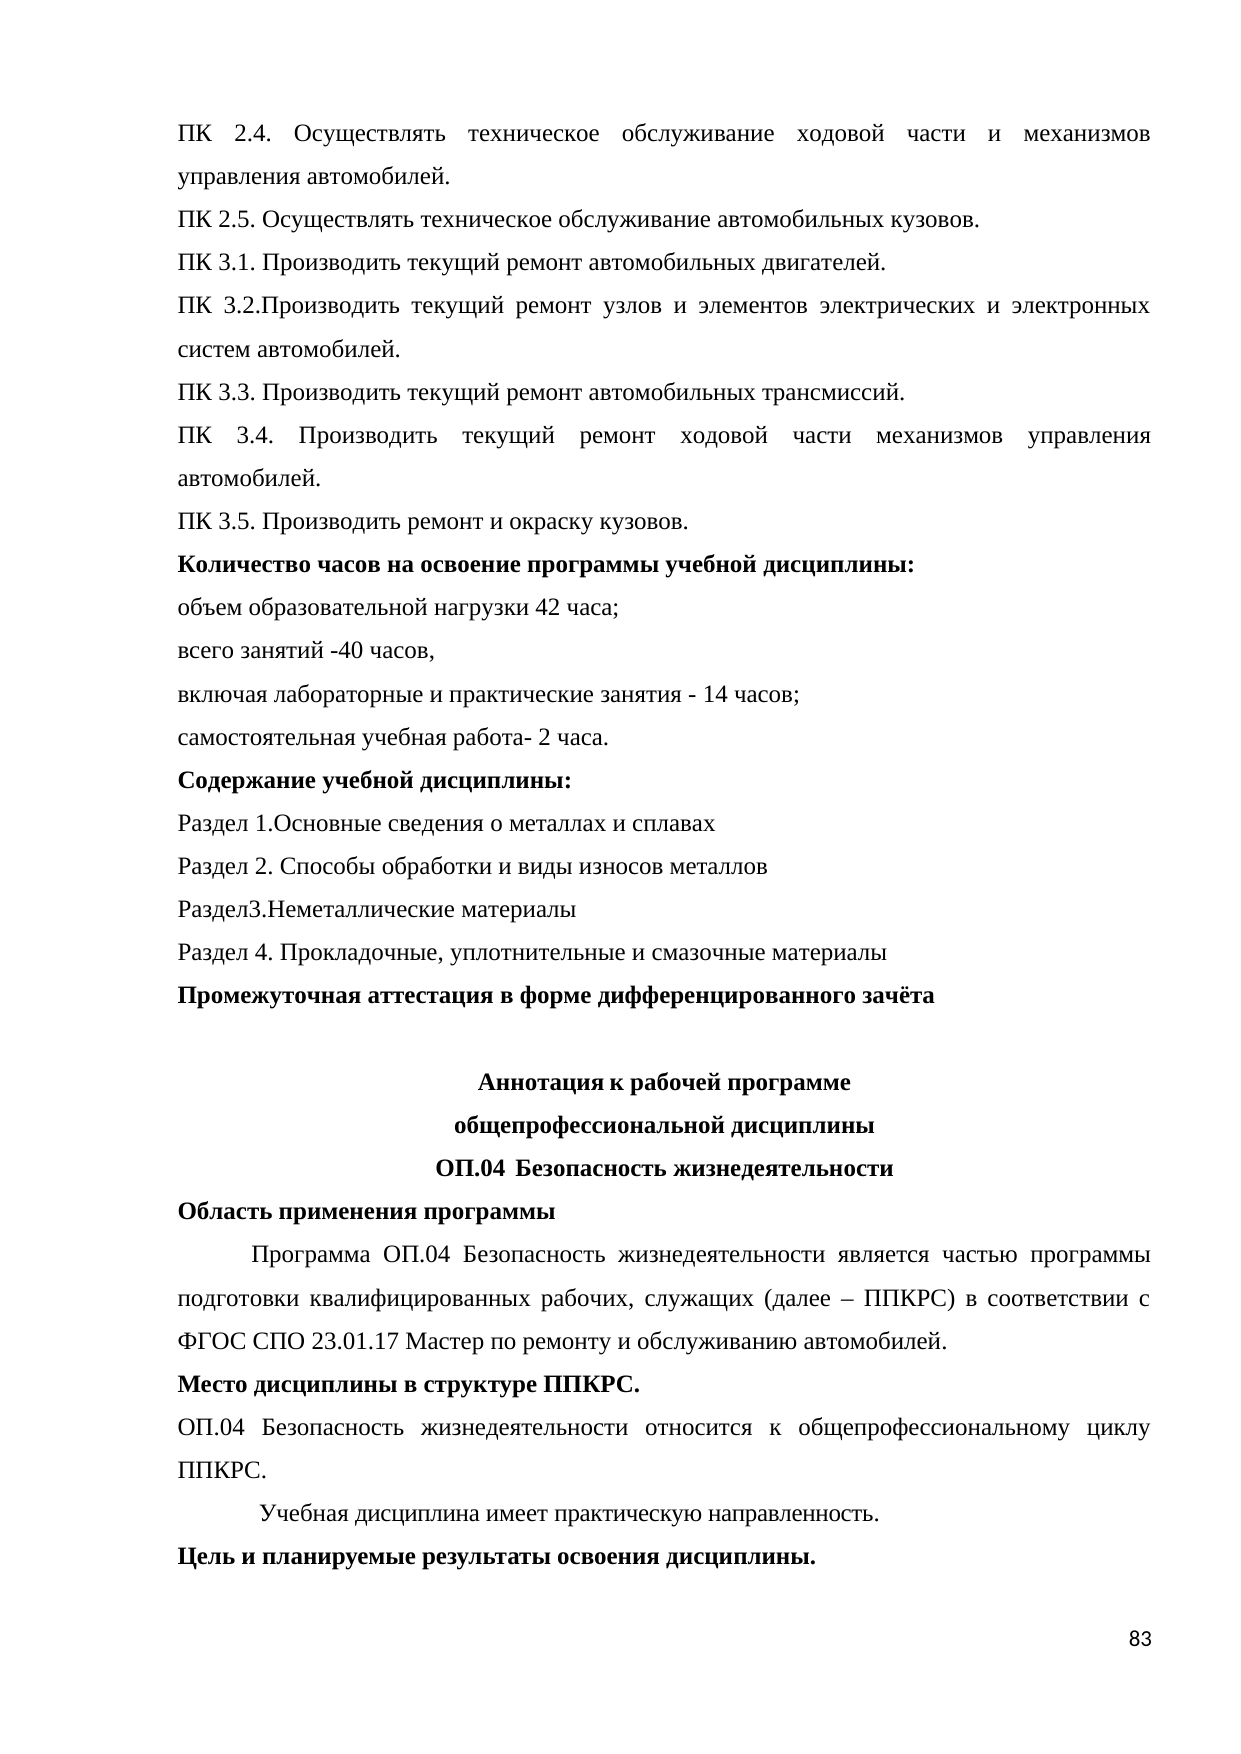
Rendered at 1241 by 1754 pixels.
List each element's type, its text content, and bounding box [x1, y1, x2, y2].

text ОП.04 Безопасность жизнедеятельности [177, 1153, 1152, 1182]
text Промежуточная аттестация в форме дифференцированного зачёта [177, 981, 1152, 1009]
text Количество часов на освоение программы учебной дисциплины: [177, 549, 1152, 578]
text ОП.04 Безопасность жизнедеятельности относится к общепрофессиональному циклу ППКРС. [177, 1412, 1152, 1484]
text Аннотация к рабочей программе [177, 1067, 1152, 1096]
text ПК 3.1. Производить текущий ремонт автомобильных двигателей. [177, 247, 1152, 276]
list Область применения программы [177, 1196, 1152, 1225]
text ПК 2.4. Осуществлять техническое обслуживание ходовой части и механизмов управления автомобилей. [177, 118, 1152, 190]
text ПК 3.2.Производить текущий ремонт узлов и элементов электрических и электронных систем автомобилей. [177, 291, 1152, 362]
text Раздел3.Неметаллические материалы [177, 894, 1152, 923]
text ПК 3.3. Производить текущий ремонт автомобильных трансмиссий. [177, 377, 1152, 406]
text ПК 3.5. Производить ремонт и окраску кузовов. [177, 506, 1152, 535]
text всего занятий -40 часов, [177, 636, 1152, 664]
text Программа ОП.04 Безопасность жизнедеятельности является частью программы подготовки квалифицированных рабочих, служащих (далее – ППКРС) в соответствии с ФГОС СПО 23.01.17 Мастер по ремонту и обслуживанию автомобилей. [177, 1239, 1152, 1354]
text Раздел 1.Основные сведения о металлах и сплавах [177, 808, 1152, 837]
subtitle Место дисциплины в структуре ППКРС. [177, 1369, 1152, 1398]
text ПК 3.4. Производить текущий ремонт ходовой части механизмов управления автомобилей. [177, 420, 1152, 492]
text ПК 2.5. Осуществлять техническое обслуживание автомобильных кузовов. [177, 204, 1152, 233]
text Учебная дисциплина имеет практическую направленность. [177, 1498, 1152, 1527]
text Содержание учебной дисциплины: [177, 765, 1152, 794]
subtitle Цель и планируемые результаты освоения дисциплины. [177, 1541, 1152, 1570]
text объем образовательной нагрузки 42 часа; [177, 592, 1152, 621]
text включая лабораторные и практические занятия - 14 часов; [177, 679, 1152, 707]
text общепрофессиональной дисциплины [177, 1110, 1152, 1139]
text Раздел 2. Способы обработки и виды износов металлов [177, 851, 1152, 880]
text Раздел 4. Прокладочные, уплотнительные и смазочные материалы [177, 937, 1152, 966]
text самостоятельная учебная работа- 2 часа. [177, 722, 1152, 751]
